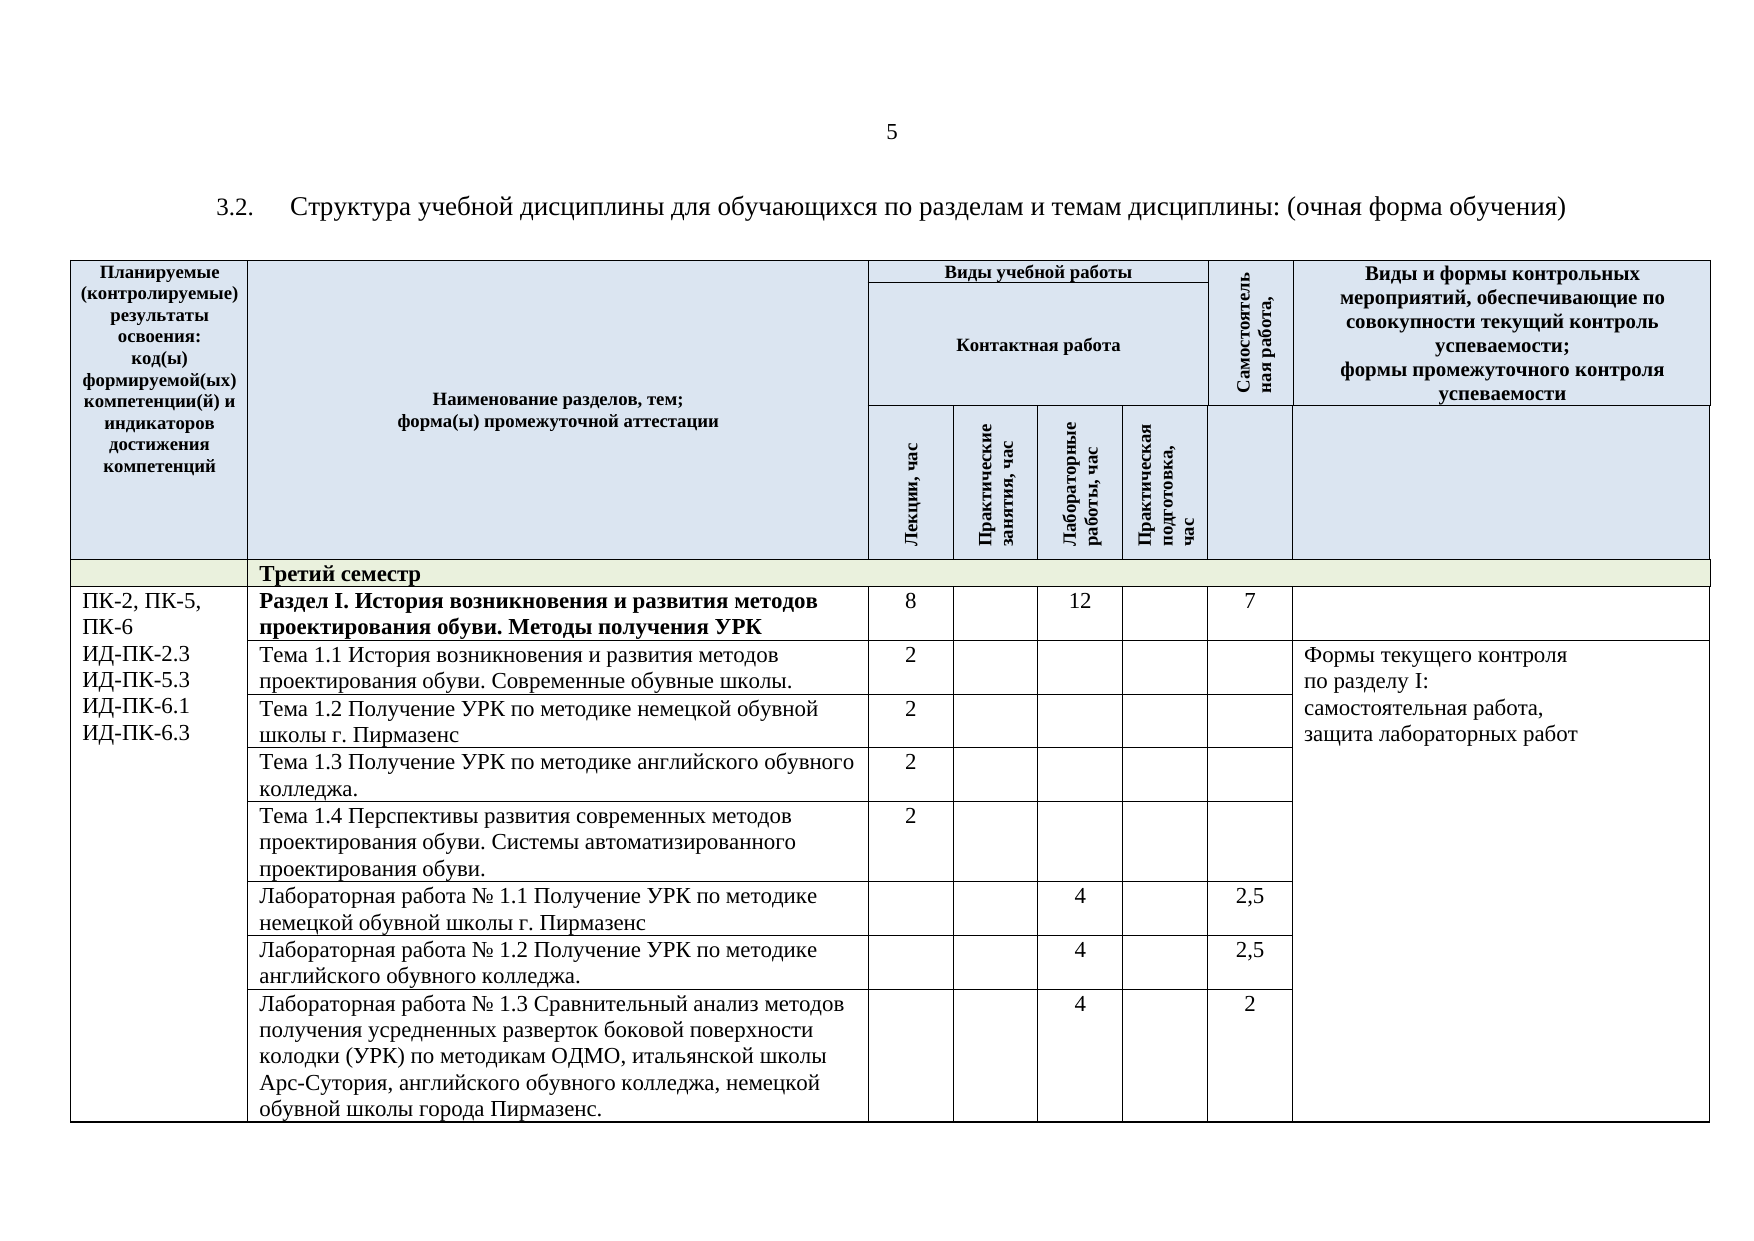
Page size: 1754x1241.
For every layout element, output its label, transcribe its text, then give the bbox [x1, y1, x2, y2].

table_cell [71, 560, 247, 586]
table_cell 2 [869, 748, 953, 801]
table_cell 2 [869, 695, 953, 747]
table_cell [954, 748, 1037, 801]
table_cell 7 [1208, 587, 1292, 640]
table_cell [869, 936, 953, 989]
table_cell Практические занятия, час [954, 406, 1037, 559]
table_cell 4 [1038, 936, 1122, 989]
table_cell Тема 1.1 История возникновения и развития методов проектирования обуви. Современные обувные школы. [248, 641, 868, 693]
table_cell [1123, 802, 1207, 881]
table_header Наименование разделов, тем; форма(ы) промежуточной аттестации [248, 261, 868, 559]
table_header Виды учебной работы [869, 261, 1208, 282]
table_cell [954, 641, 1037, 693]
table_cell [1123, 748, 1207, 801]
table_cell [1038, 802, 1122, 881]
table_cell [1293, 587, 1709, 640]
table_cell [954, 882, 1037, 935]
table_cell Лекции, час [869, 406, 953, 559]
table_cell [1038, 641, 1122, 693]
table_cell [1208, 802, 1292, 881]
table_header Самостоятельная работа, час [1209, 261, 1293, 405]
table_cell 2,5 [1208, 936, 1292, 989]
table_cell Тема 1.2 Получение УРК по методике немецкой обувной школы г. Пирмазенс [248, 695, 868, 747]
table_cell [1208, 406, 1292, 559]
table_cell Лабораторная работа № 1.3 Сравнительный анализ методов получения усредненных разверток боковой поверхности колодки (УРК) по методикам ОДМО, итальянской школы Арс-Сутория, английского обувного колледжа, немецкой обувной школы города Пирмазенс. [248, 990, 868, 1121]
table_cell [954, 695, 1037, 747]
table_cell [1123, 936, 1207, 989]
table_header Виды и формы контрольных мероприятий, обеспечивающие по совокупности текущий контроль успеваемости; формы промежуточного контроля успеваемости [1294, 261, 1710, 405]
table_cell Третий семестр [248, 560, 1710, 586]
table_cell 8 [869, 587, 953, 640]
table_cell [954, 936, 1037, 989]
table_cell 12 [1038, 587, 1122, 640]
table_cell 2 [869, 641, 953, 693]
table_cell [1208, 641, 1292, 693]
table_cell [954, 587, 1037, 640]
table_cell [1123, 990, 1207, 1121]
table_cell 2 [1208, 990, 1292, 1121]
table_cell Тема 1.3 Получение УРК по методике английского обувного колледжа. [248, 748, 868, 801]
table_cell [1123, 587, 1207, 640]
table_cell Лабораторная работа № 1.1 Получение УРК по методике немецкой обувной школы г. Пирмазенс [248, 882, 868, 935]
table_cell Формы текущего контроля по разделу I: самостоятельная работа, защита лабораторных работ [1293, 641, 1709, 1121]
table_cell 2,5 [1208, 882, 1292, 935]
table_cell [1123, 882, 1207, 935]
table_header Планируемые (контролируемые) результаты освоения: код(ы) формируемой(ых) компетенции(й) и индикаторов достижения компетенций [71, 261, 247, 559]
table_cell [1038, 748, 1122, 801]
table_cell [1123, 641, 1207, 693]
table_cell 2 [869, 802, 953, 881]
table_cell [954, 802, 1037, 881]
table_cell ПК-2, ПК-5, ПК-6 ИД-ПК-2.3 ИД-ПК-5.3 ИД-ПК-6.1 ИД-ПК-6.3 [71, 587, 247, 1121]
table_cell Лабораторные работы, час [1038, 406, 1122, 559]
table_cell 4 [1038, 990, 1122, 1121]
table_cell 4 [1038, 882, 1122, 935]
table_cell Лабораторная работа № 1.2 Получение УРК по методике английского обувного колледжа. [248, 936, 868, 989]
table_cell Контактная работа [869, 283, 1208, 405]
table_cell [954, 990, 1037, 1121]
table_cell Раздел I. История возникновения и развития методов проектирования обуви. Методы получения УРК [248, 587, 868, 640]
table_cell [1123, 695, 1207, 747]
table_cell [1293, 406, 1709, 559]
table_cell Тема 1.4 Перспективы развития современных методов проектирования обуви. Системы автоматизированного проектирования обуви. [248, 802, 868, 881]
table_cell [869, 990, 953, 1121]
table_cell [1038, 695, 1122, 747]
table_cell [1208, 748, 1292, 801]
subtitle Структура учебной дисциплины для обучающихся по разделам и темам дисциплины: (очная форма обучения) [118, 190, 1665, 221]
table_cell [869, 882, 953, 935]
table_cell [1208, 695, 1292, 747]
table_cell Практическая подготовка, час [1123, 406, 1207, 559]
